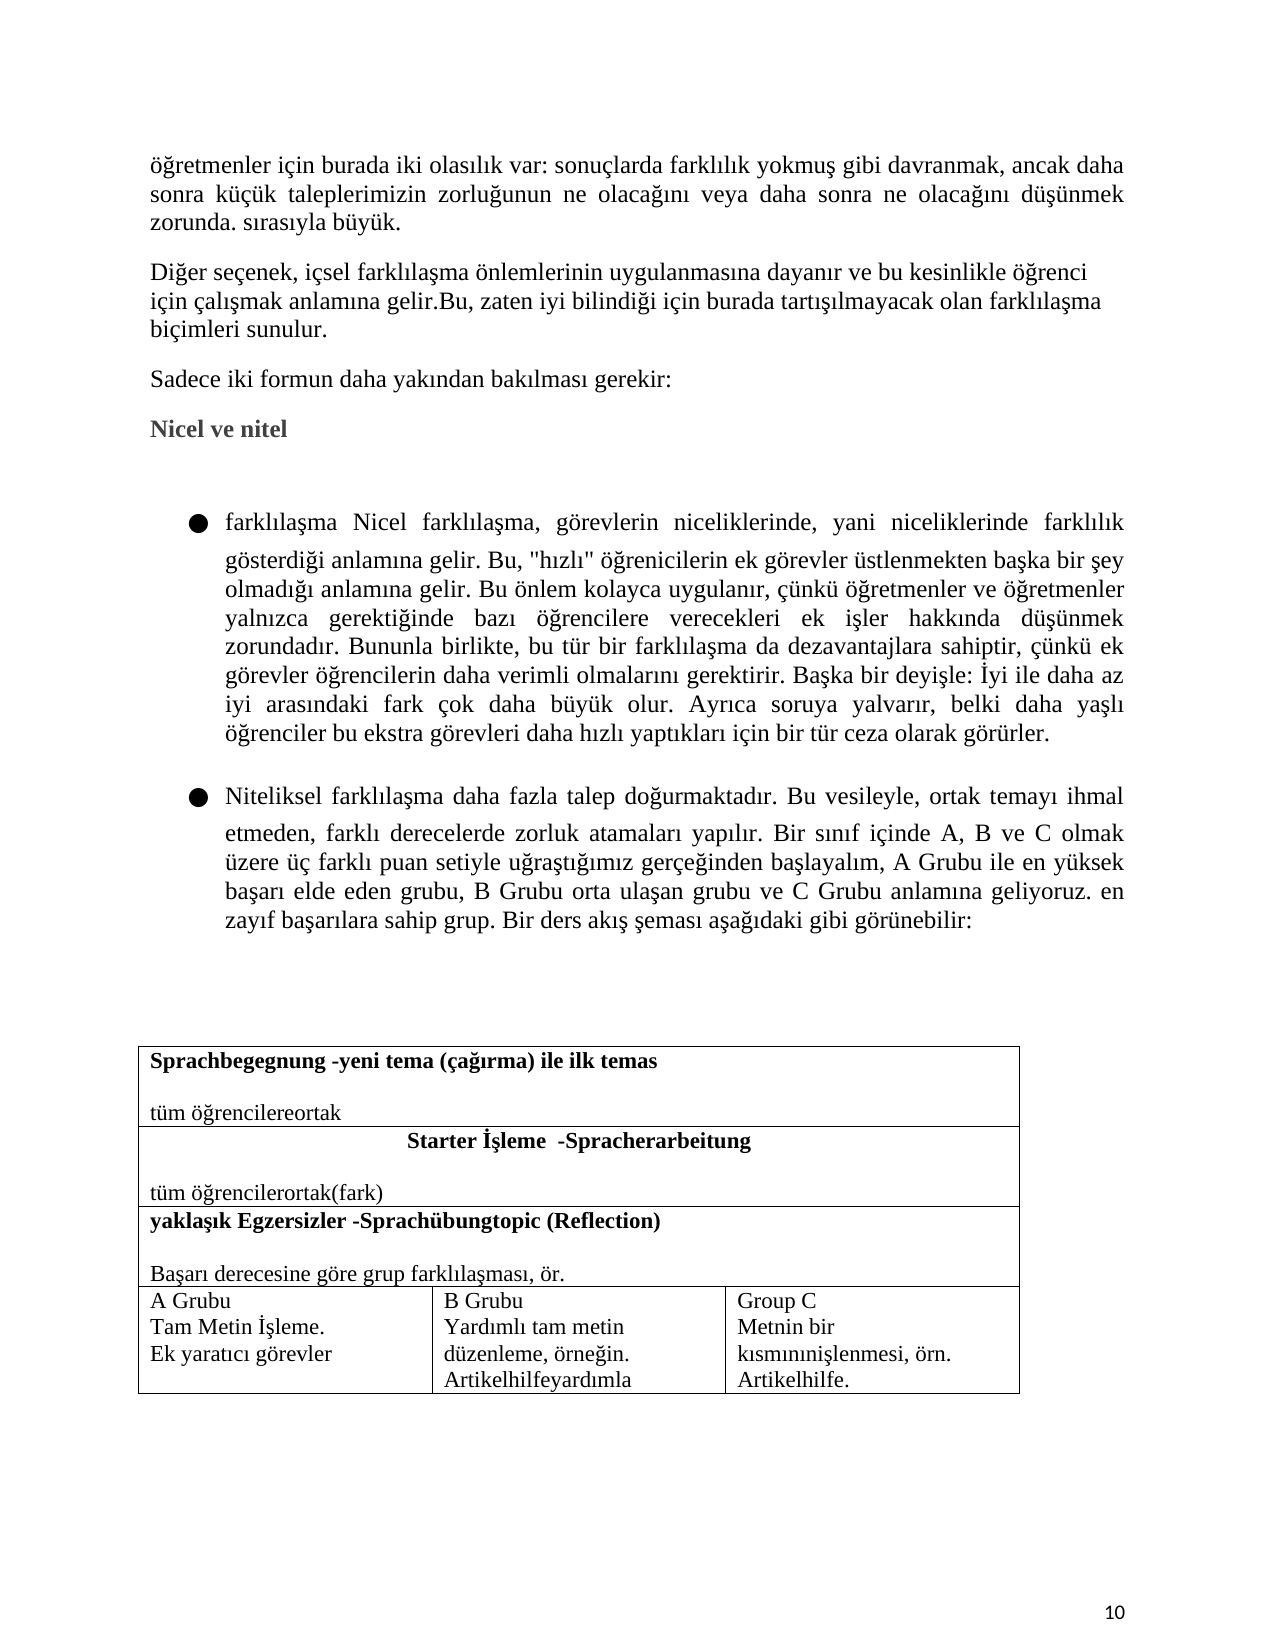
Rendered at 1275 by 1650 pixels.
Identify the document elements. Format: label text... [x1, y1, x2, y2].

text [150, 150, 1125, 236]
table_header Sprachbegegnung -yeni tema (çağırma) ile ilk temas tüm öğrencilereortak [139, 1047, 1019, 1126]
text Nicel ve nitel [150, 414, 1125, 442]
table_cell yaklaşık Egzersizler -Sprachübungtopic (Reflection) Başarı derecesine göre grup farklılaşması, ör. [139, 1207, 1019, 1286]
text Sadece iki formun daha yakından bakılması gerekir: [150, 364, 1125, 393]
table_cell Group C Metnin bir kısmınınişlenmesi, örn. Artikelhilfe. [726, 1287, 1019, 1392]
table_cell A Grubu Tam Metin İşleme. Ek yaratıcı görevler [139, 1287, 432, 1392]
table_cell B Grubu Yardımlı tam metin düzenleme, örneğin. Artikelhilfeyardımla [433, 1287, 725, 1392]
list Niteliksel farklılaşma daha fazla talep doğurmaktadır. Bu vesileyle, ortak temayı ihmal etmeden, farklı derecelerde zorluk atamaları yapılır. Bir sınıf içinde A, B ve C olmak üzere üç farklı puan setiyle uğraştığımız gerçeğinden başlayalım, A Grubu ile en yüksek başarı elde eden grubu, B Grubu orta ulaşan grubu ve C Grubu anlamına geliyoruz. en zayıf başarılara sahip grup. Bir ders akış şeması aşağıdaki gibi görünebilir: [187, 767, 1125, 933]
table_cell Starter İşleme -Spracherarbeitung tüm öğrencilerortak(fark) [139, 1127, 1019, 1206]
text Diğer seçenek, içsel farklılaşma önlemlerinin uygulanmasına dayanır ve bu kesinlikle öğrenci için çalışmak anlamına gelir.Bu, zaten iyi bilindiği için burada tartışılmayacak olan farklılaşma biçimleri sunulur. [150, 257, 1125, 343]
list farklılaşma Nicel farklılaşma, görevlerin niceliklerinde, yani niceliklerinde farklılık gösterdiği anlamına gelir. Bu, "hızlı" öğrenicilerin ek görevler üstlenmekten başka bir şey olmadığı anlamına gelir. Bu önlem kolayca uygulanır, çünkü öğretmenler ve öğretmenler yalnızca gerektiğinde bazı öğrencilere verecekleri ek işler hakkında düşünmek zorundadır. Bununla birlikte, bu tür bir farklılaşma da dezavantajlara sahiptir, çünkü ek görevler öğrencilerin daha verimli olmalarını gerektirir. Başka bir deyişle: İyi ile daha az iyi arasındaki fark çok daha büyük olur. Ayrıca soruya yalvarır, belki daha yaşlı öğrenciler bu ekstra görevleri daha hızlı yaptıkları için bir tür ceza olarak görürler. [187, 494, 1125, 746]
